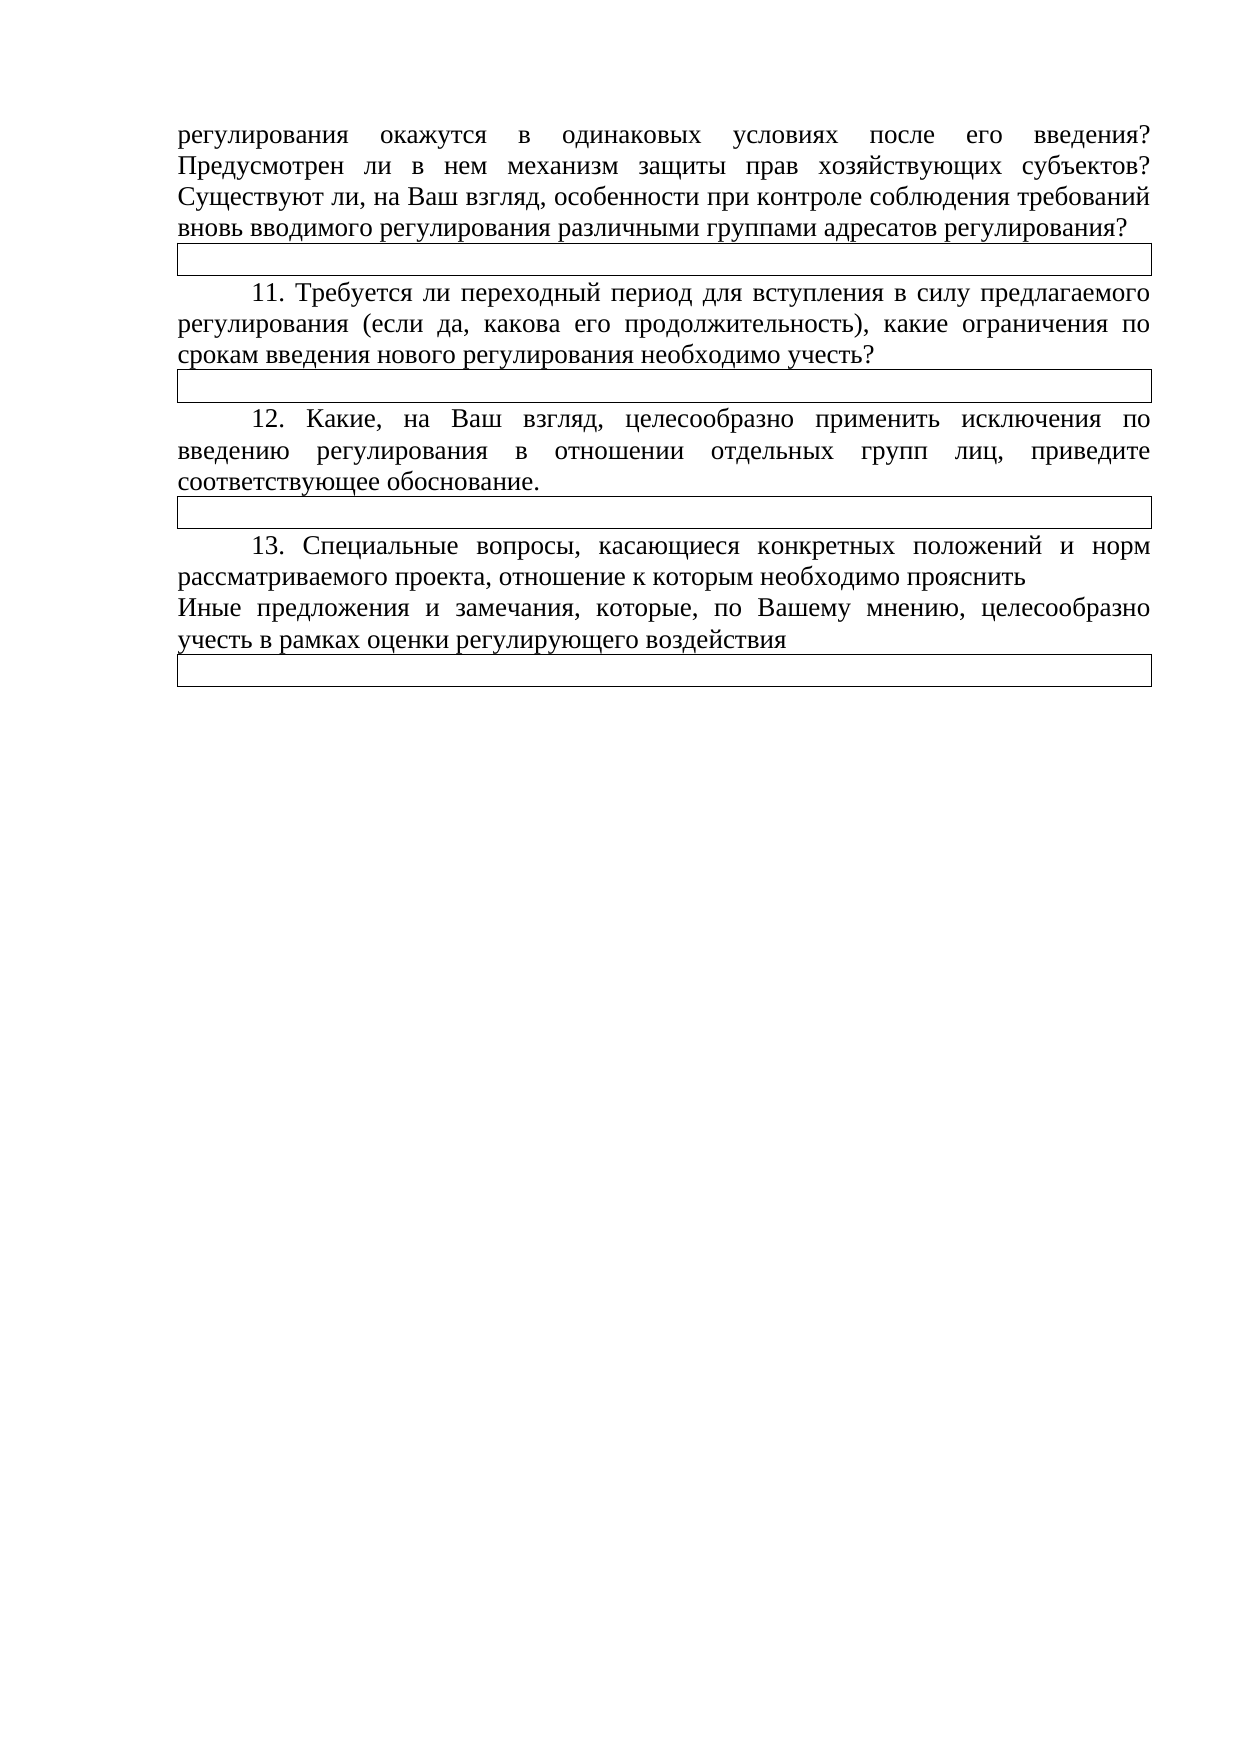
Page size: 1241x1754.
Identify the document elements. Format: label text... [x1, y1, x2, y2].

text Иные предложения и замечания, которые, по Вашему мнению, целесообразно учесть в рамках оценки регулирующего воздействия [177, 592, 1152, 654]
text 11. Требуется ли переходный период для вступления в силу предлагаемого регулирования (если да, какова его продолжительность), какие ограничения по срокам введения нового регулирования необходимо учесть? [177, 276, 1152, 369]
text 12. Какие, на Ваш взгляд, целесообразно применить исключения по введению регулирования в отношении отдельных групп лиц, приведите соответствующее обоснование. [177, 403, 1152, 496]
table_header [178, 655, 1151, 686]
table_header [178, 370, 1151, 402]
table_header [178, 497, 1151, 528]
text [177, 118, 1152, 243]
table_header [178, 244, 1151, 275]
text 13. Специальные вопросы, касающиеся конкретных положений и норм рассматриваемого проекта, отношение к которым необходимо прояснить [177, 529, 1152, 592]
